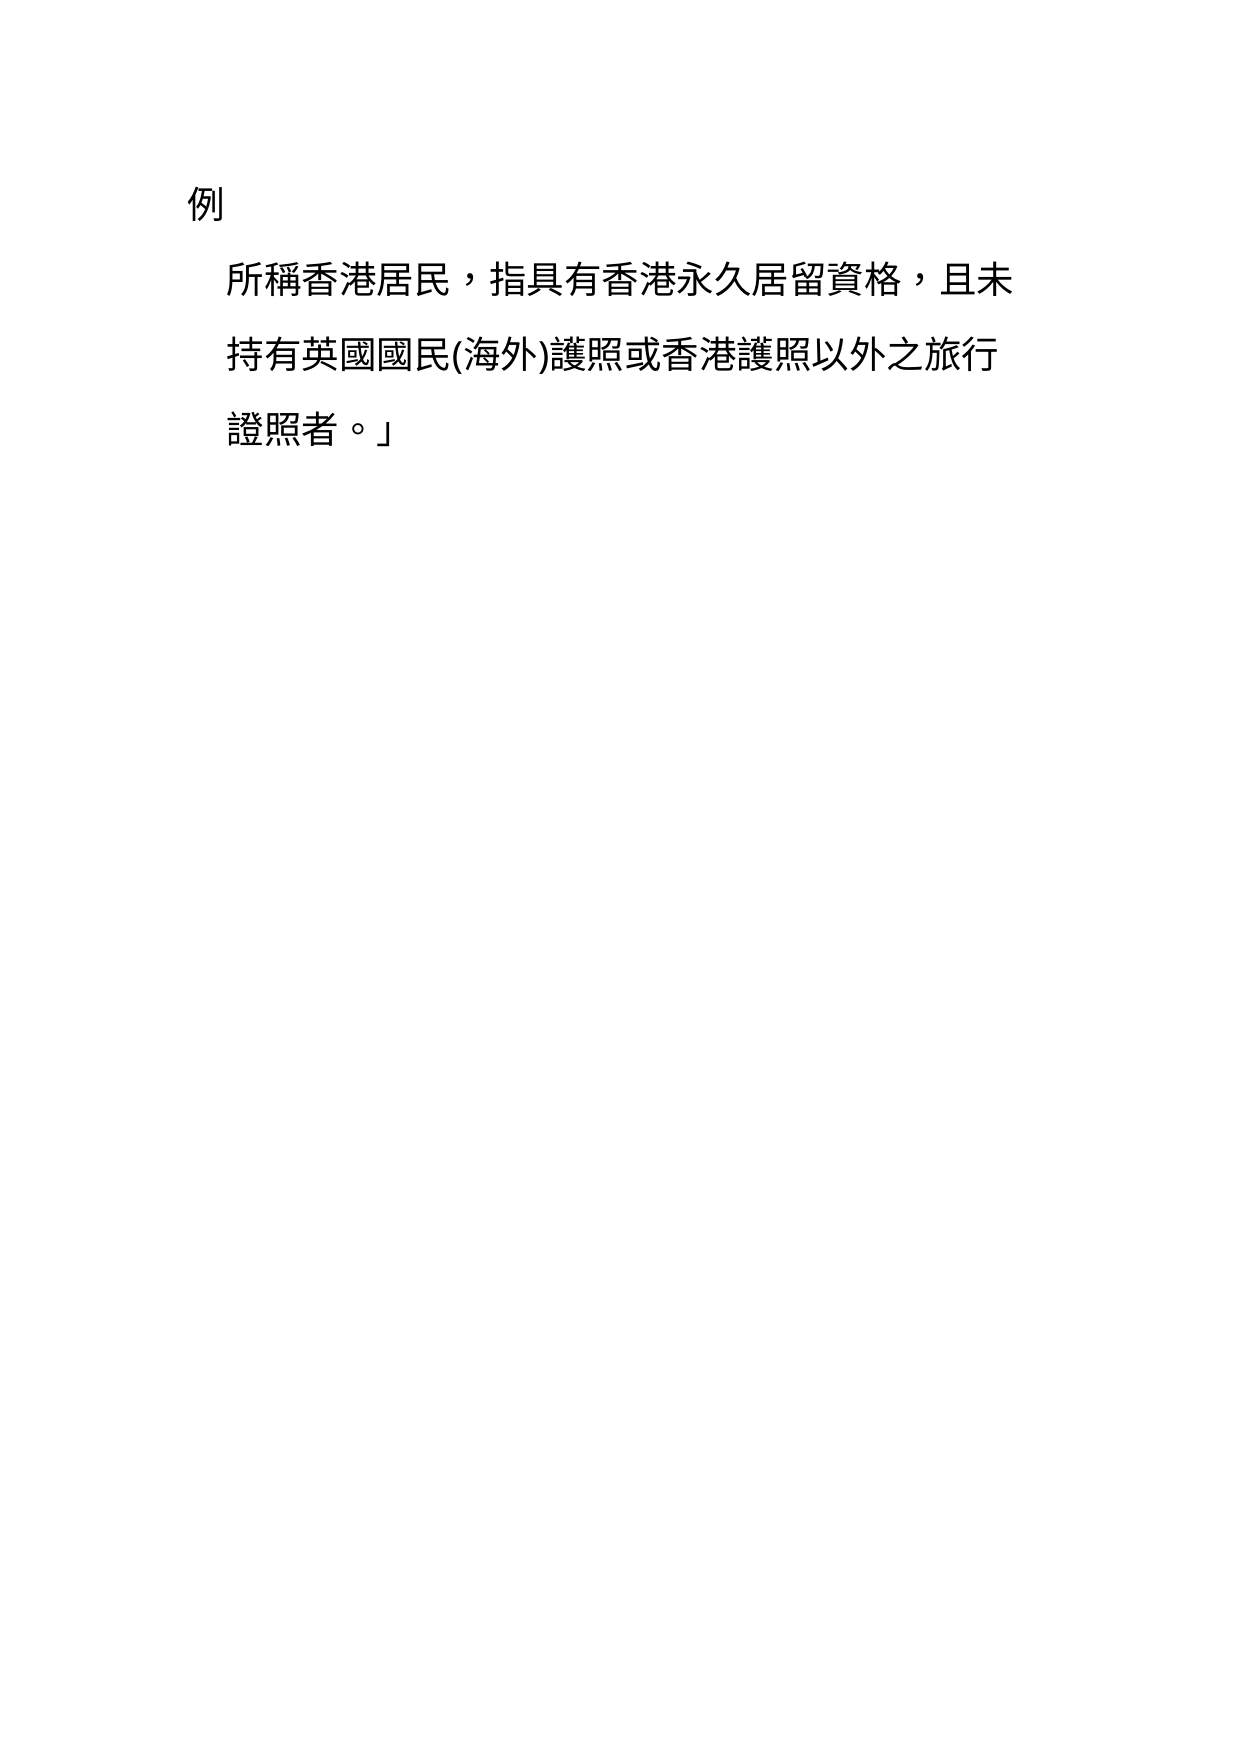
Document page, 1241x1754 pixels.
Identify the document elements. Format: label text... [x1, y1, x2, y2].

text 所稱香港居民，指具有香港永久居留資格，且未 [187, 239, 1053, 314]
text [187, 164, 1053, 239]
text 持有英國國民(海外)護照或香港護照以外之旅行 [187, 314, 1053, 389]
text 證照者。」 [187, 389, 1053, 464]
